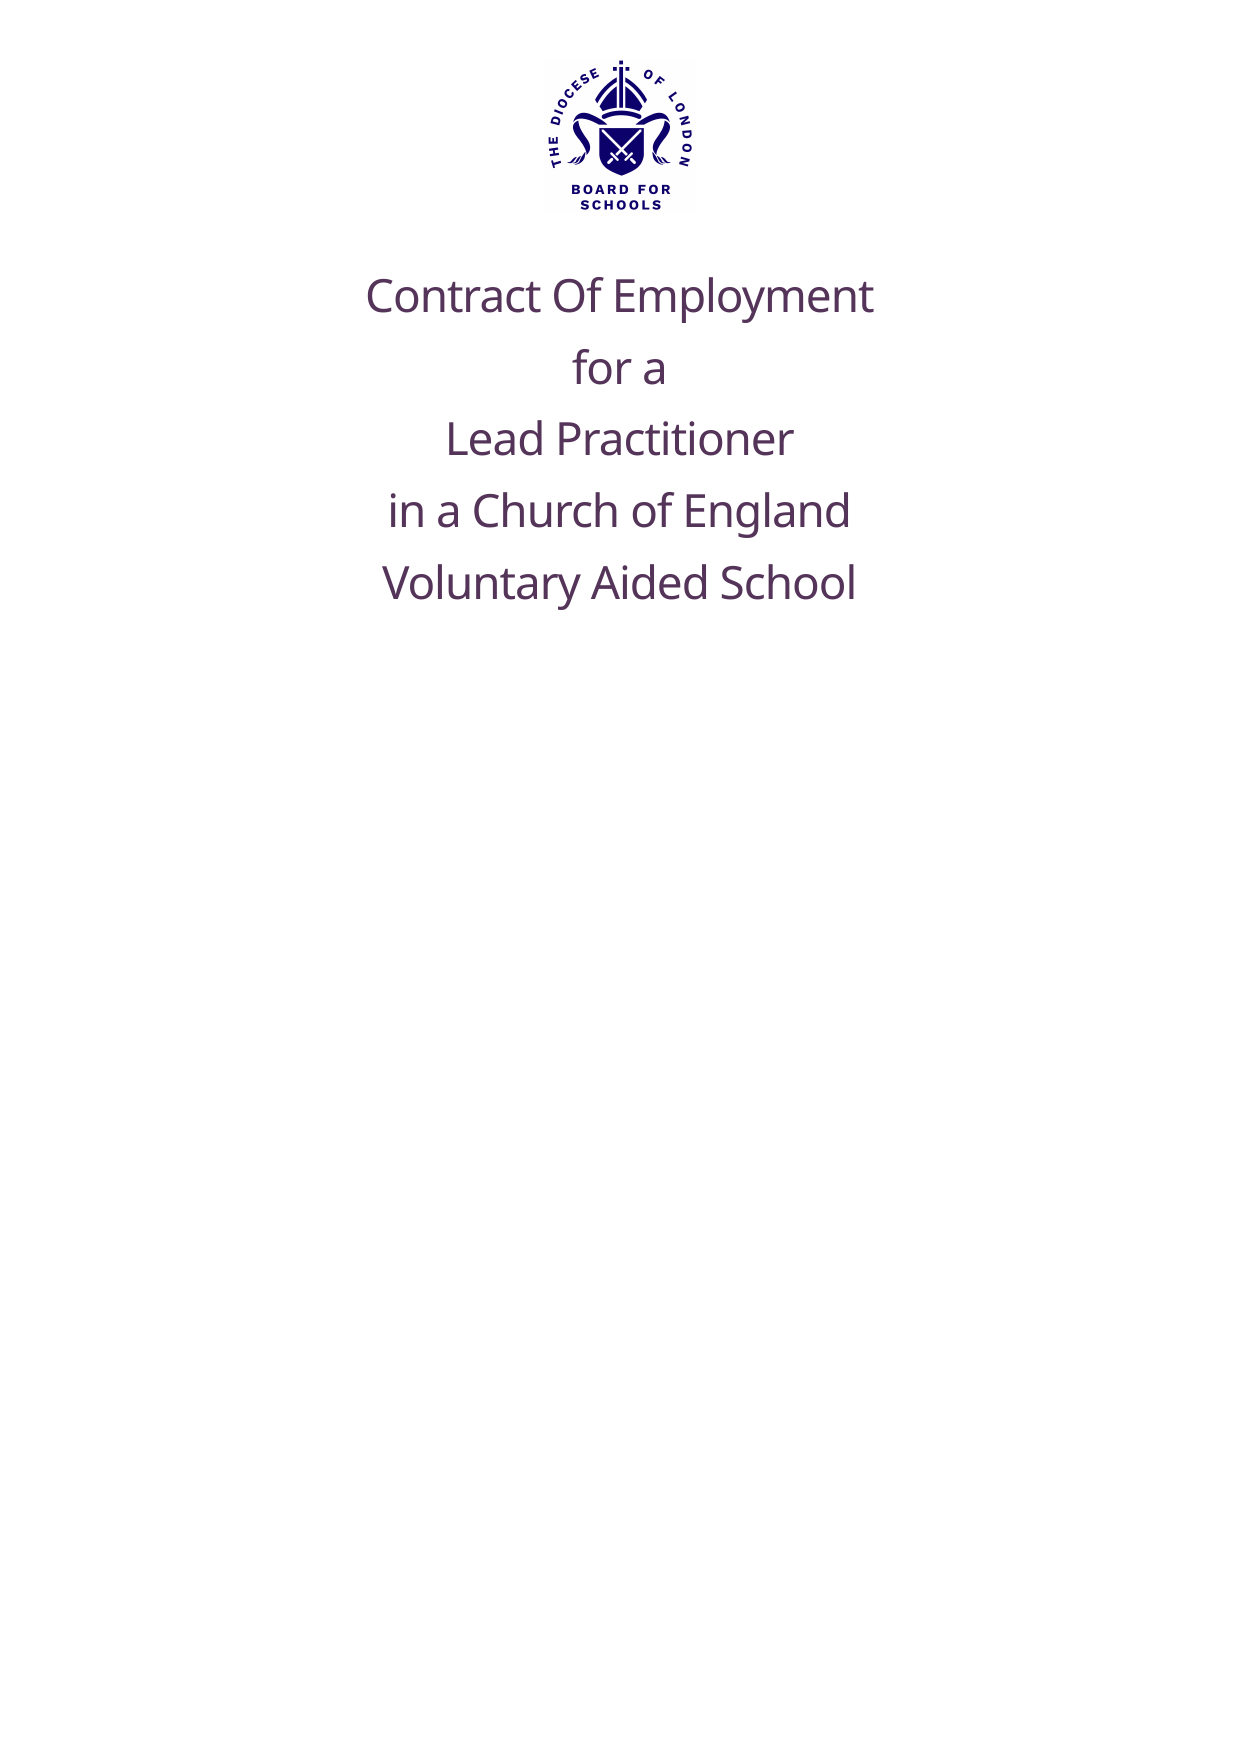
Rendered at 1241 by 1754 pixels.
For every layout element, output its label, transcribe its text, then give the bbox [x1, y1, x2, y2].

title Contract Of Employment [150, 263, 1090, 326]
title Voluntary Aided School [150, 550, 1090, 612]
title Lead Practitioner [150, 407, 1090, 469]
picture [543, 59, 697, 213]
title for a [150, 335, 1090, 397]
title in a Church of England [150, 478, 1090, 541]
